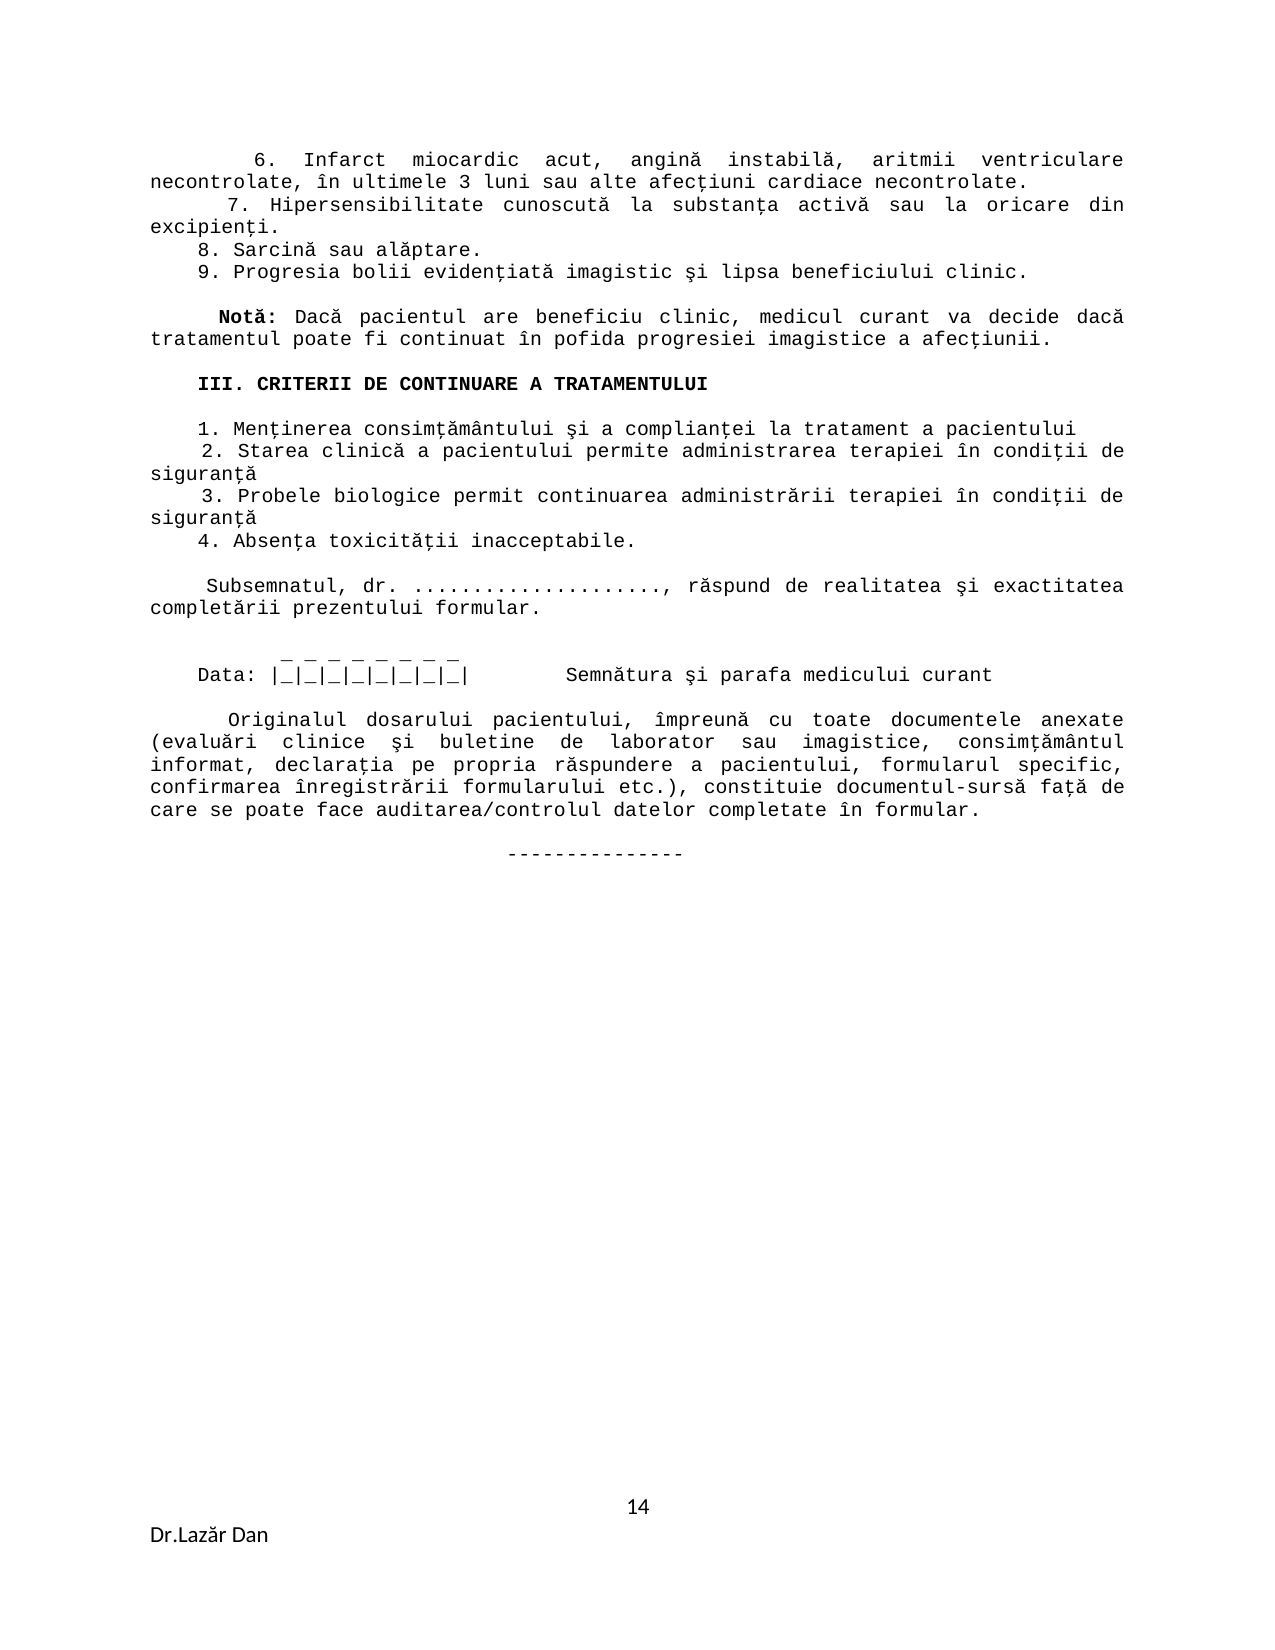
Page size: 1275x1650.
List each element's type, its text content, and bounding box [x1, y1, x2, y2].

text _ _ _ _ _ _ _ _ [150, 643, 1125, 665]
text 6. Infarct miocardic acut, angină instabilă, aritmii ventriculare necontrolate, în ultimele 3 luni sau alte afecţiuni cardiace necontrolate. [150, 150, 1125, 195]
text 9. Progresia bolii evidenţiată imagistic şi lipsa beneficiului clinic. [150, 262, 1125, 284]
text III. CRITERII DE CONTINUARE A TRATAMENTULUI [150, 374, 1125, 396]
text 8. Sarcină sau alăptare. [150, 239, 1125, 262]
text Subsemnatul, dr. ....................., răspund de realitatea şi exactitatea completării prezentului formular. [150, 576, 1125, 620]
text Data: |_|_|_|_|_|_|_|_| Semnătura şi parafa medicului curant [150, 665, 1125, 687]
text 3. Probele biologice permit continuarea administrării terapiei în condiţii de siguranţă [150, 486, 1125, 531]
text 4. Absenţa toxicităţii inacceptabile. [150, 531, 1125, 553]
text 7. Hipersensibilitate cunoscută la substanţa activă sau la oricare din excipienţi. [150, 195, 1125, 239]
text Originalul dosarului pacientului, împreună cu toate documentele anexate (evaluări clinice şi buletine de laborator sau imagistice, consimţământul informat, declaraţia pe propria răspundere a pacientului, formularul specific, confirmarea înregistrării formularului etc.), constituie documentul-sursă faţă de care se poate face auditarea/controlul datelor completate în formular. [150, 710, 1125, 822]
text 2. Starea clinică a pacientului permite administrarea terapiei în condiţii de siguranţă [150, 441, 1125, 486]
text 1. Menţinerea consimţământului şi a complianţei la tratament a pacientului [150, 419, 1125, 441]
text --------------- [150, 844, 1125, 867]
text Notă: Dacă pacientul are beneficiu clinic, medicul curant va decide dacă tratamentul poate fi continuat în pofida progresiei imagistice a afecţiunii. [150, 307, 1125, 352]
